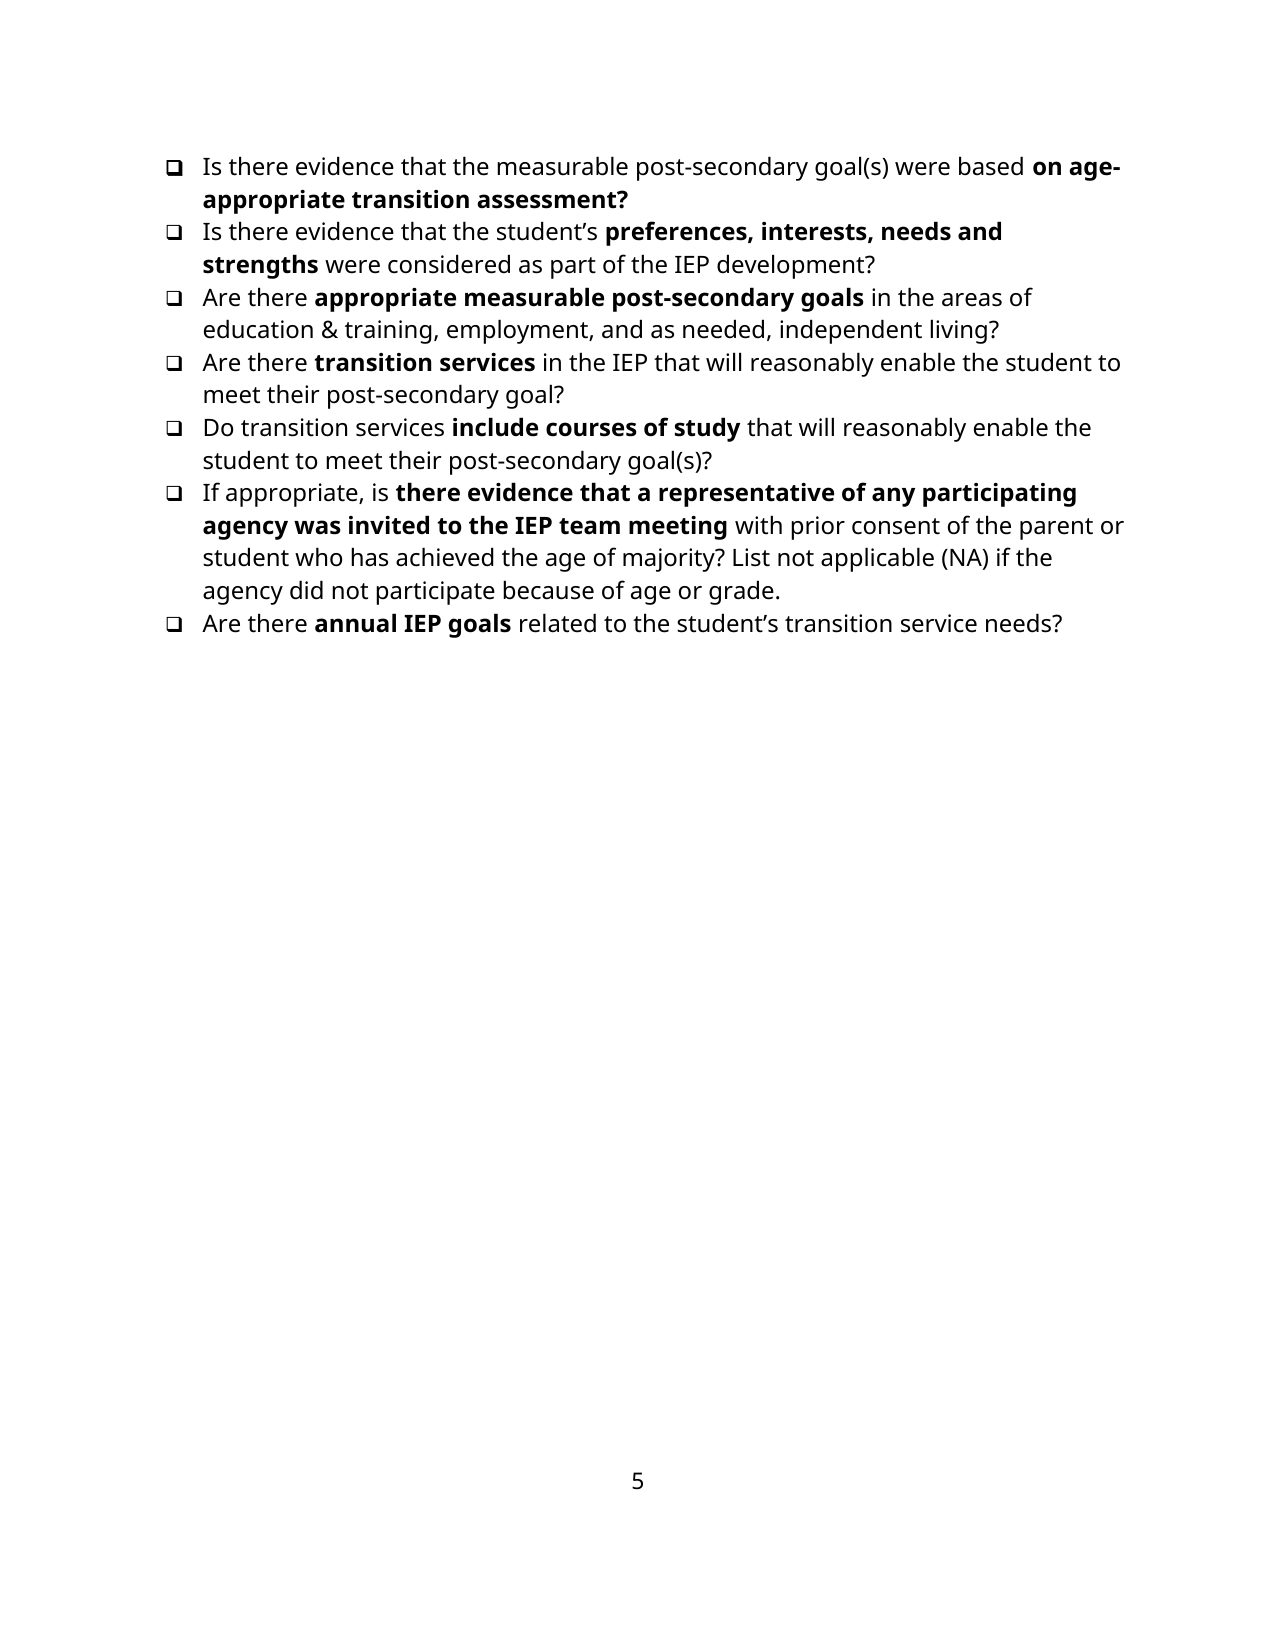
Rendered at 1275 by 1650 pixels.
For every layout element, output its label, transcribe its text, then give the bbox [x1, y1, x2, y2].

list Do transition services include courses of study that will reasonably enable the student to meet their post-secondary goal(s)? [165, 411, 1125, 476]
list Is there evidence that the measurable post-secondary goal(s) were based on age-appropriate transition assessment? [165, 150, 1125, 215]
list Are there appropriate measurable post-secondary goals in the areas of education & training, employment, and as needed, independent living? [165, 280, 1125, 346]
list Are there annual IEP goals related to the student’s transition service needs? [165, 606, 1125, 639]
list Are there transition services in the IEP that will reasonably enable the student to meet their post-secondary goal? [165, 346, 1125, 411]
list Is there evidence that the student’s preferences, interests, needs and strengths were considered as part of the IEP development? [165, 215, 1125, 280]
list If appropriate, is there evidence that a representative of any participating agency was invited to the IEP team meeting with prior consent of the parent or student who has achieved the age of majority? List not applicable (NA) if the agency did not participate because of age or grade. [165, 476, 1125, 606]
